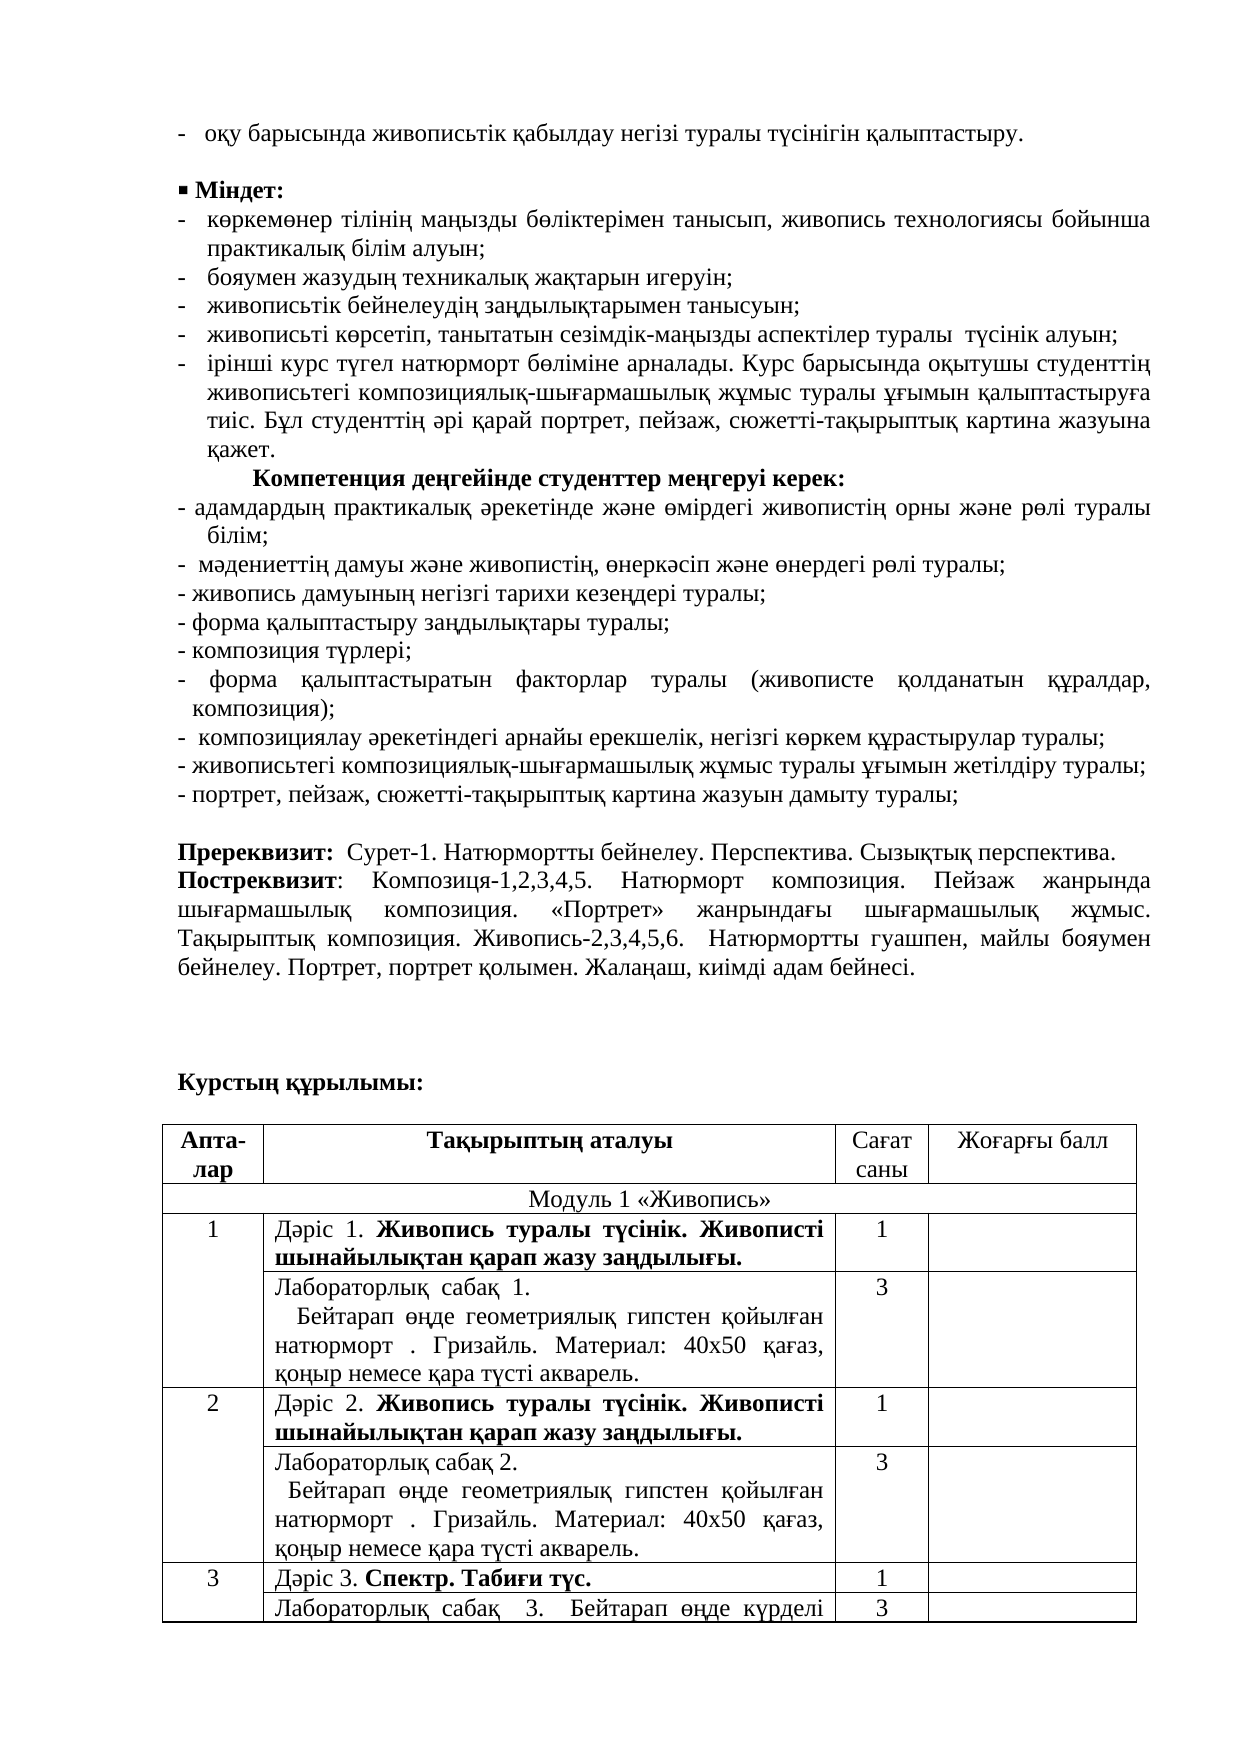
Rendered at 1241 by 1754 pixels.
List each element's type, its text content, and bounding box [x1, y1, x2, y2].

table_cell Модуль 1 «Живопись» [163, 1184, 1136, 1213]
text - адамдардың практикалық әрекетінде және өмірдегі живопистің орны және рөлі туралы білім; [177, 492, 1152, 549]
table_cell 3 [836, 1272, 928, 1387]
text Курстың құрылымы: [177, 1067, 1152, 1096]
list көркемөнер тілінің маңызды бөліктерімен танысып, живопись технологиясы бойынша практикалық білім алуын; [177, 204, 1152, 262]
list живописьті көрсетіп, танытатын сезімдік-маңызды аспектілер туралы түсінік алуын; [177, 319, 1152, 348]
table_cell 1 [163, 1214, 263, 1387]
table_header Сағат саны [836, 1125, 928, 1183]
text Постреквизит: Композиця-1,2,3,4,5. Натюрморт композиция. Пейзаж жанрында шығармашылық композиция. «Портрет» жанрындағы шығармашылық жұмыс. Тақырыптық композиция. Живопись-2,3,4,5,6. Натюрмортты гуашпен, майлы бояумен бейнелеу. Портрет, портрет қолымен. Жалаңаш, киімді адам бейнесі. [177, 866, 1152, 981]
table_cell [929, 1388, 1136, 1446]
text Пререквизит: Сурет-1. Натюрмортты бейнелеу. Перспектива. Сызықтық перспектива. [177, 837, 1152, 866]
list бояумен жазудың техникалық жақтарын игеруін; [177, 262, 1152, 291]
table_cell [929, 1563, 1136, 1592]
table_cell Дәріс 2. Живопись туралы түсінік. Живописті шынайылықтан қарап жазу заңдылығы. [264, 1388, 835, 1446]
text Міндет: [177, 147, 1152, 204]
table_cell 2 [163, 1388, 263, 1562]
text - мәдениеттің дамуы және живопистің, өнеркәсіп және өнердегі рөлі туралы; [177, 549, 1152, 578]
table_cell 1 [836, 1388, 928, 1446]
text - форма қалыптастыратын факторлар туралы (живописте қолданатын құралдар, композиция); [177, 664, 1152, 722]
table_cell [264, 1593, 835, 1621]
list ірінші курс түгел натюрморт бөліміне арналады. Курс барысында оқытушы студенттің живописьтегі композициялық-шығармашылық жұмыс туралы ұғымын қалыптастыруға тиіс. Бұл студенттің әрі қарай портрет, пейзаж, сюжетті-тақырыптық картина жазуына қажет. [177, 348, 1152, 463]
table_cell [929, 1214, 1136, 1271]
table_header Жоғарғы балл [929, 1125, 1136, 1183]
table_cell Дәріс 1. Живопись туралы түсінік. Живописті шынайылықтан қарап жазу заңдылығы. [264, 1214, 835, 1271]
table_cell [929, 1272, 1136, 1387]
table_cell 1 [836, 1214, 928, 1271]
table_cell Лабораторлық сабақ 2. Бейтарап өңде геометриялық гипстен қойылған натюрморт . Гризайль. Материал: 40х50 қағаз, қоңыр немесе қара түсті акварель. [264, 1447, 835, 1562]
table_cell 1 [836, 1563, 928, 1592]
text - живопись дамуының негізгі тарихи кезеңдері туралы; [177, 578, 1152, 607]
list живописьтік бейнелеудің заңдылықтарымен танысуын; [177, 291, 1152, 319]
text - композициялау әрекетіндегі арнайы ерекшелік, негізгі көркем құрастырулар туралы; [177, 722, 1152, 751]
table_header Тақырыптың аталуы [264, 1125, 835, 1183]
table_cell [929, 1593, 1136, 1621]
text - портрет, пейзаж, сюжетті-тақырыптық картина жазуын дамыту туралы; [177, 779, 1152, 808]
table_cell Дәріс 3. Спектр. Табиғи түс. [264, 1563, 835, 1592]
text - живописьтегі композициялық-шығармашылық жұмыс туралы ұғымын жетілдіру туралы; [177, 751, 1152, 779]
table_cell Лабораторлық сабақ 1. Бейтарап өңде геометриялық гипстен қойылған натюрморт . Гризайль. Материал: 40х50 қағаз, қоңыр немесе қара түсті акварель. [264, 1272, 835, 1387]
table_cell 3 [836, 1447, 928, 1562]
text - форма қалыптастыру заңдылықтары туралы; [177, 607, 1152, 636]
table_cell 3 [163, 1563, 263, 1621]
table_cell 3 [836, 1593, 928, 1621]
table_cell [929, 1447, 1136, 1562]
text - оқу барысында живописьтік қабылдау негізі туралы түсінігін қалыптастыру. [177, 118, 1152, 147]
table_header Апта-лар [163, 1125, 263, 1183]
text Компетенция деңгейінде студенттер меңгеруі керек: [177, 463, 1152, 492]
text - композиция түрлері; [177, 636, 1152, 664]
